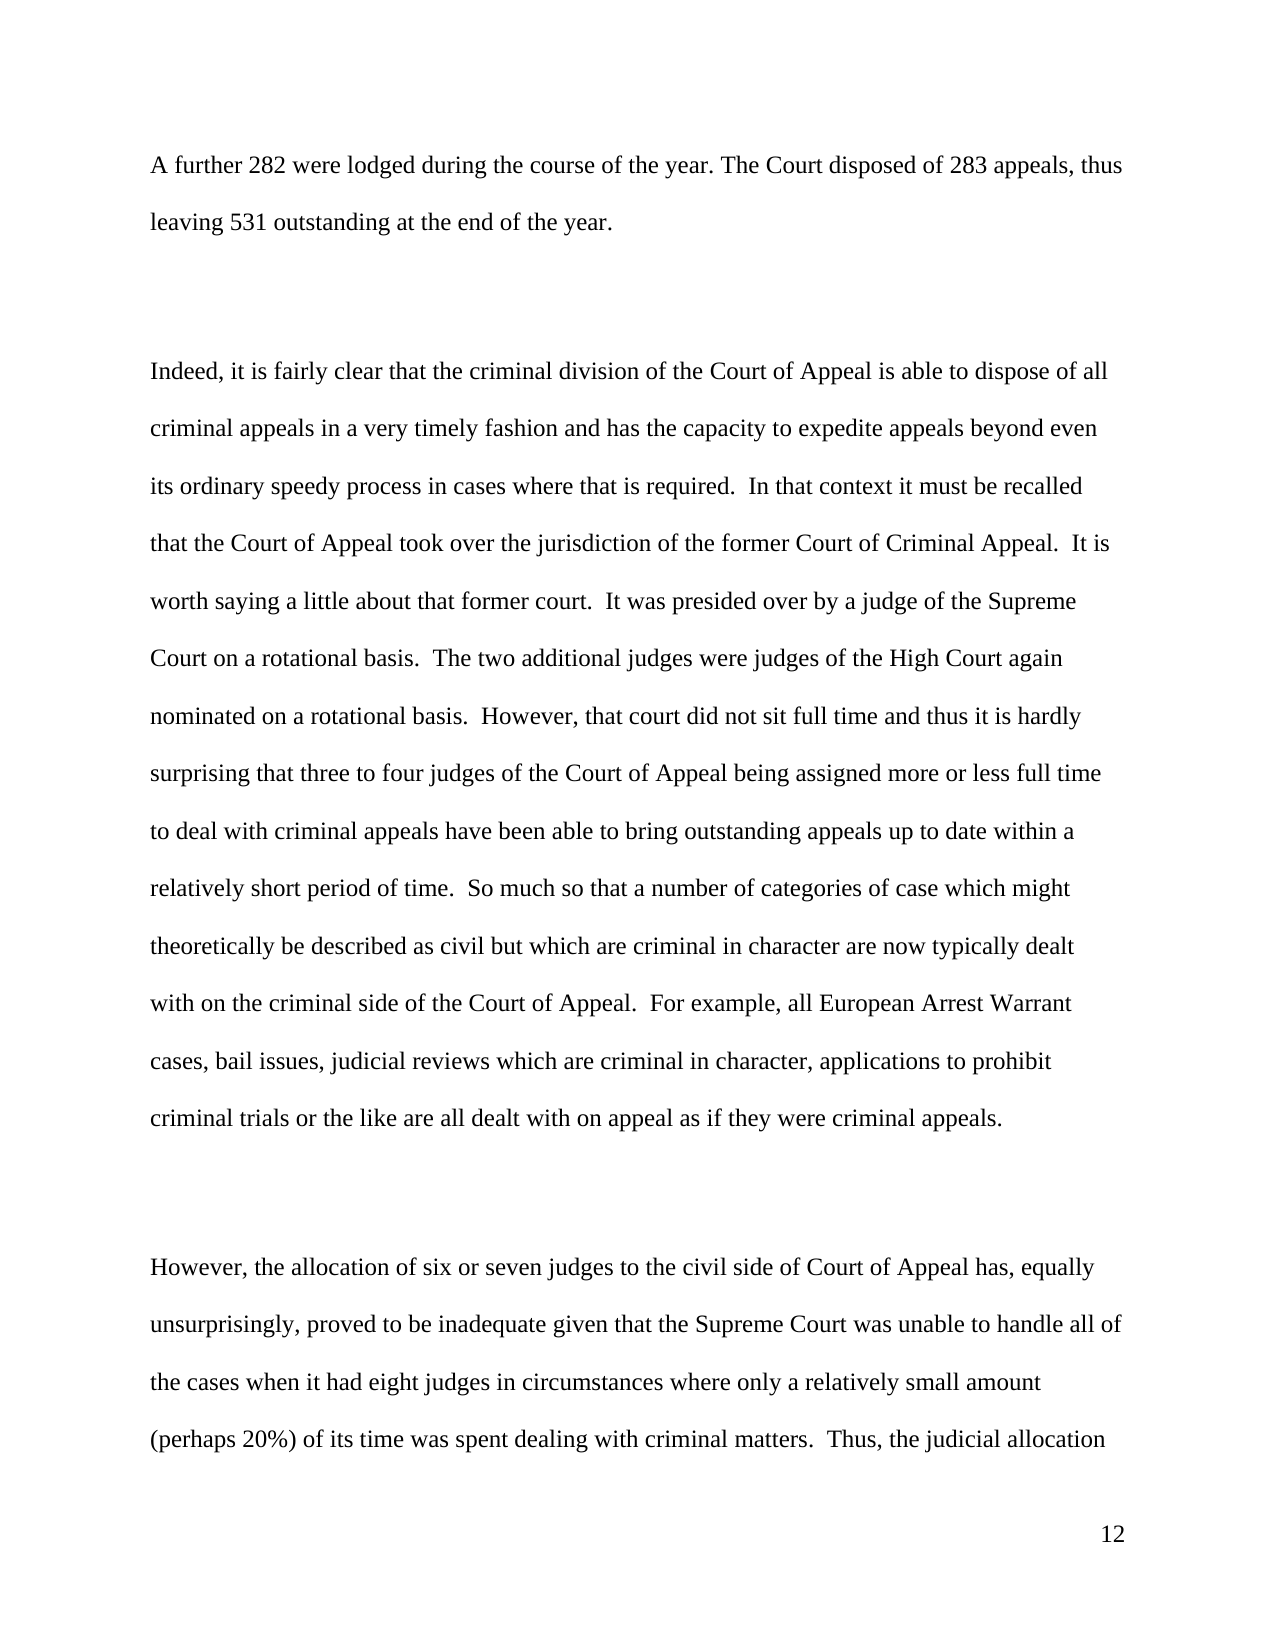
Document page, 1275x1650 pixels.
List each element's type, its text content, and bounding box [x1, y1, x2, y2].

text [150, 1252, 1125, 1453]
text Indeed, it is fairly clear that the criminal division of the Court of Appeal is able to dispose of all criminal appeals in a very timely fashion and has the capacity to expedite appeals beyond even its ordinary speedy process in cases where that is required. In that context it must be recalled that the Court of Appeal took over the jurisdiction of the former Court of Criminal Appeal. It is worth saying a little about that former court. It was presided over by a judge of the Supreme Court on a rotational basis. The two additional judges were judges of the High Court again nominated on a rotational basis. However, that court did not sit full time and thus it is hardly surprising that three to four judges of the Court of Appeal being assigned more or less full time to deal with criminal appeals have been able to bring outstanding appeals up to date within a relatively short period of time. So much so that a number of categories of case which might theoretically be described as civil but which are criminal in character are now typically dealt with on the criminal side of the Court of Appeal. For example, all European Arrest Warrant cases, bail issues, judicial reviews which are criminal in character, applications to prohibit criminal trials or the like are all dealt with on appeal as if they were criminal appeals. [150, 356, 1125, 1132]
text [150, 150, 1125, 236]
